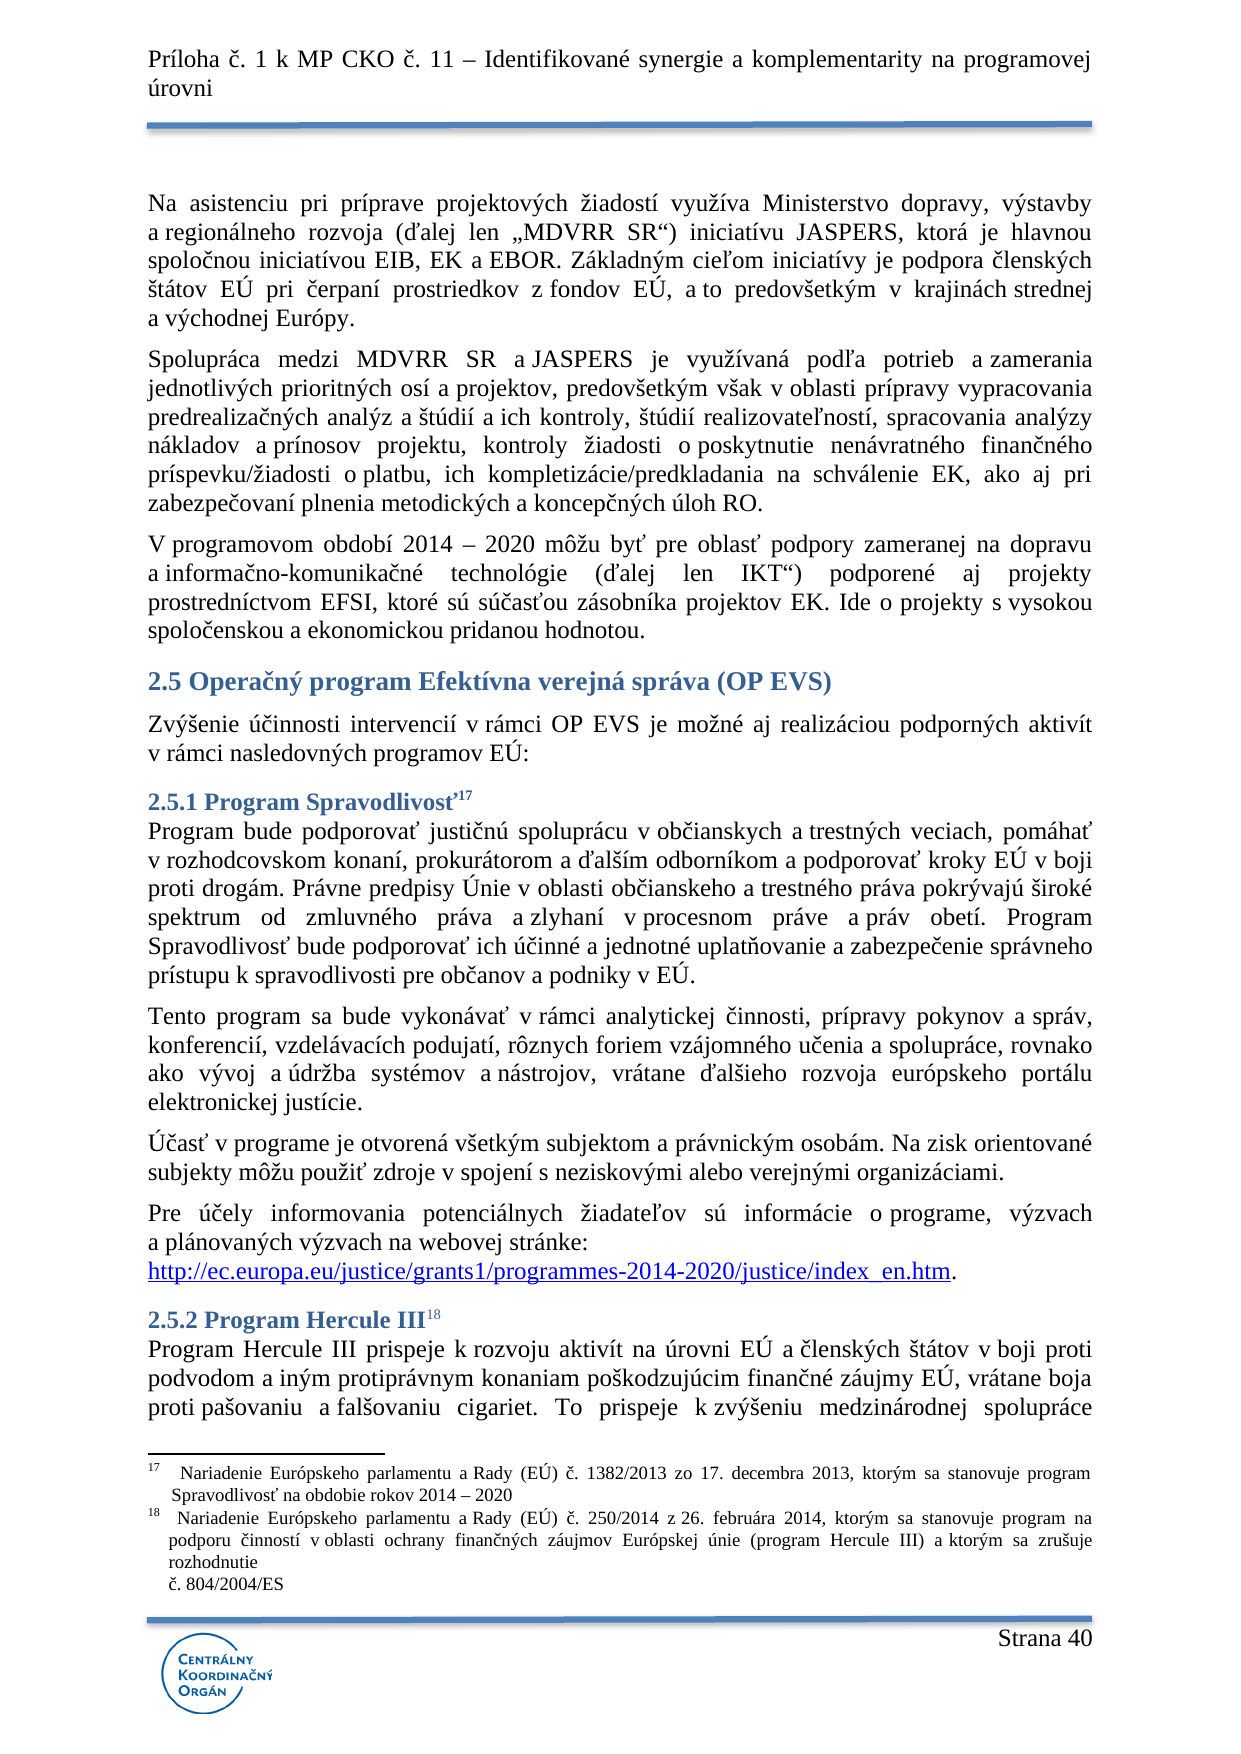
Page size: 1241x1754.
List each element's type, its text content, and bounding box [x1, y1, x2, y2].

text V programovom období 2014 – 2020 môžu byť pre oblasť podpory zameranej na dopravu a informačno-komunikačné technológie (ďalej len IKT“) podporené aj projekty prostredníctvom EFSI, ktoré sú súčasťou zásobníka projektov EK. Ide o projekty s vysokou spoločenskou a ekonomickou pridanou hodnotou. [148, 529, 1093, 644]
text Pre účely informovania potenciálnych žiadateľov sú informácie o programe, výzvach a plánovaných výzvach na webovej stránke: [148, 1198, 1093, 1256]
text http://ec.europa.eu/justice/grants1/programmes-2014-2020/justice/index_en.htm. [148, 1256, 1093, 1285]
text 2.5.2 Program Hercule III [148, 1306, 1093, 1334]
text 2.5.1 Program Spravodlivosť [148, 787, 1093, 816]
text Na asistenciu pri príprave projektových žiadostí využíva Ministerstvo dopravy, výstavby a regionálneho rozvoja (ďalej len „MDVRR SR“) iniciatívu JASPERS, ktorá je hlavnou spoločnou iniciatívou EIB, EK a EBOR. Základným cieľom iniciatívy je podpora členských štátov EÚ pri čerpaní prostriedkov z fondov EÚ, a to predovšetkým v krajinách strednej a východnej Európy. [148, 188, 1093, 332]
text Tento program sa bude vykonávať v rámci analytickej činnosti, prípravy pokynov a správ, konferencií, vzdelávacích podujatí, rôznych foriem vzájomného učenia a spolupráce, rovnako ako vývoj a údržba systémov a nástrojov, vrátane ďalšieho rozvoja európskeho portálu elektronickej justície. [148, 1001, 1093, 1116]
picture [159, 1631, 272, 1713]
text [148, 1334, 1093, 1421]
text Program bude podporovať justičnú spoluprácu v občianskych a trestných veciach, pomáhať v rozhodcovskom konaní, prokurátorom a ďalším odborníkom a podporovať kroky EÚ v boji proti drogám. Právne predpisy Únie v oblasti občianskeho a trestného práva pokrývajú široké spektrum od zmluvného práva a zlyhaní v procesnom práve a práv obetí. Program Spravodlivosť bude podporovať ich účinné a jednotné uplatňovanie a zabezpečenie správneho prístupu k spravodlivosti pre občanov a podniky v EÚ. [148, 816, 1093, 988]
text Účasť v programe je otvorená všetkým subjektom a právnickým osobám. Na zisk orientované subjekty môžu použiť zdroje v spojení s neziskovými alebo verejnými organizáciami. [148, 1128, 1093, 1186]
text Spolupráca medzi MDVRR SR a JASPERS je využívaná podľa potrieb a zamerania jednotlivých prioritných osí a projektov, predovšetkým však v oblasti prípravy vypracovania predrealizačných analýz a štúdií a ich kontroly, štúdií realizovateľností, spracovania analýzy nákladov a prínosov projektu, kontroly žiadosti o poskytnutie nenávratného finančného príspevku/žiadosti o platbu, ich kompletizácie/predkladania na schválenie EK, ako aj pri zabezpečovaní plnenia metodických a koncepčných úloh RO. [148, 344, 1093, 517]
text 2.5 Operačný program Efektívna verejná správa (OP EVS) [148, 665, 1093, 696]
text Zvýšenie účinnosti intervencií v rámci OP EVS je možné aj realizáciou podporných aktivít v rámci nasledovných programov EÚ: [148, 709, 1093, 766]
